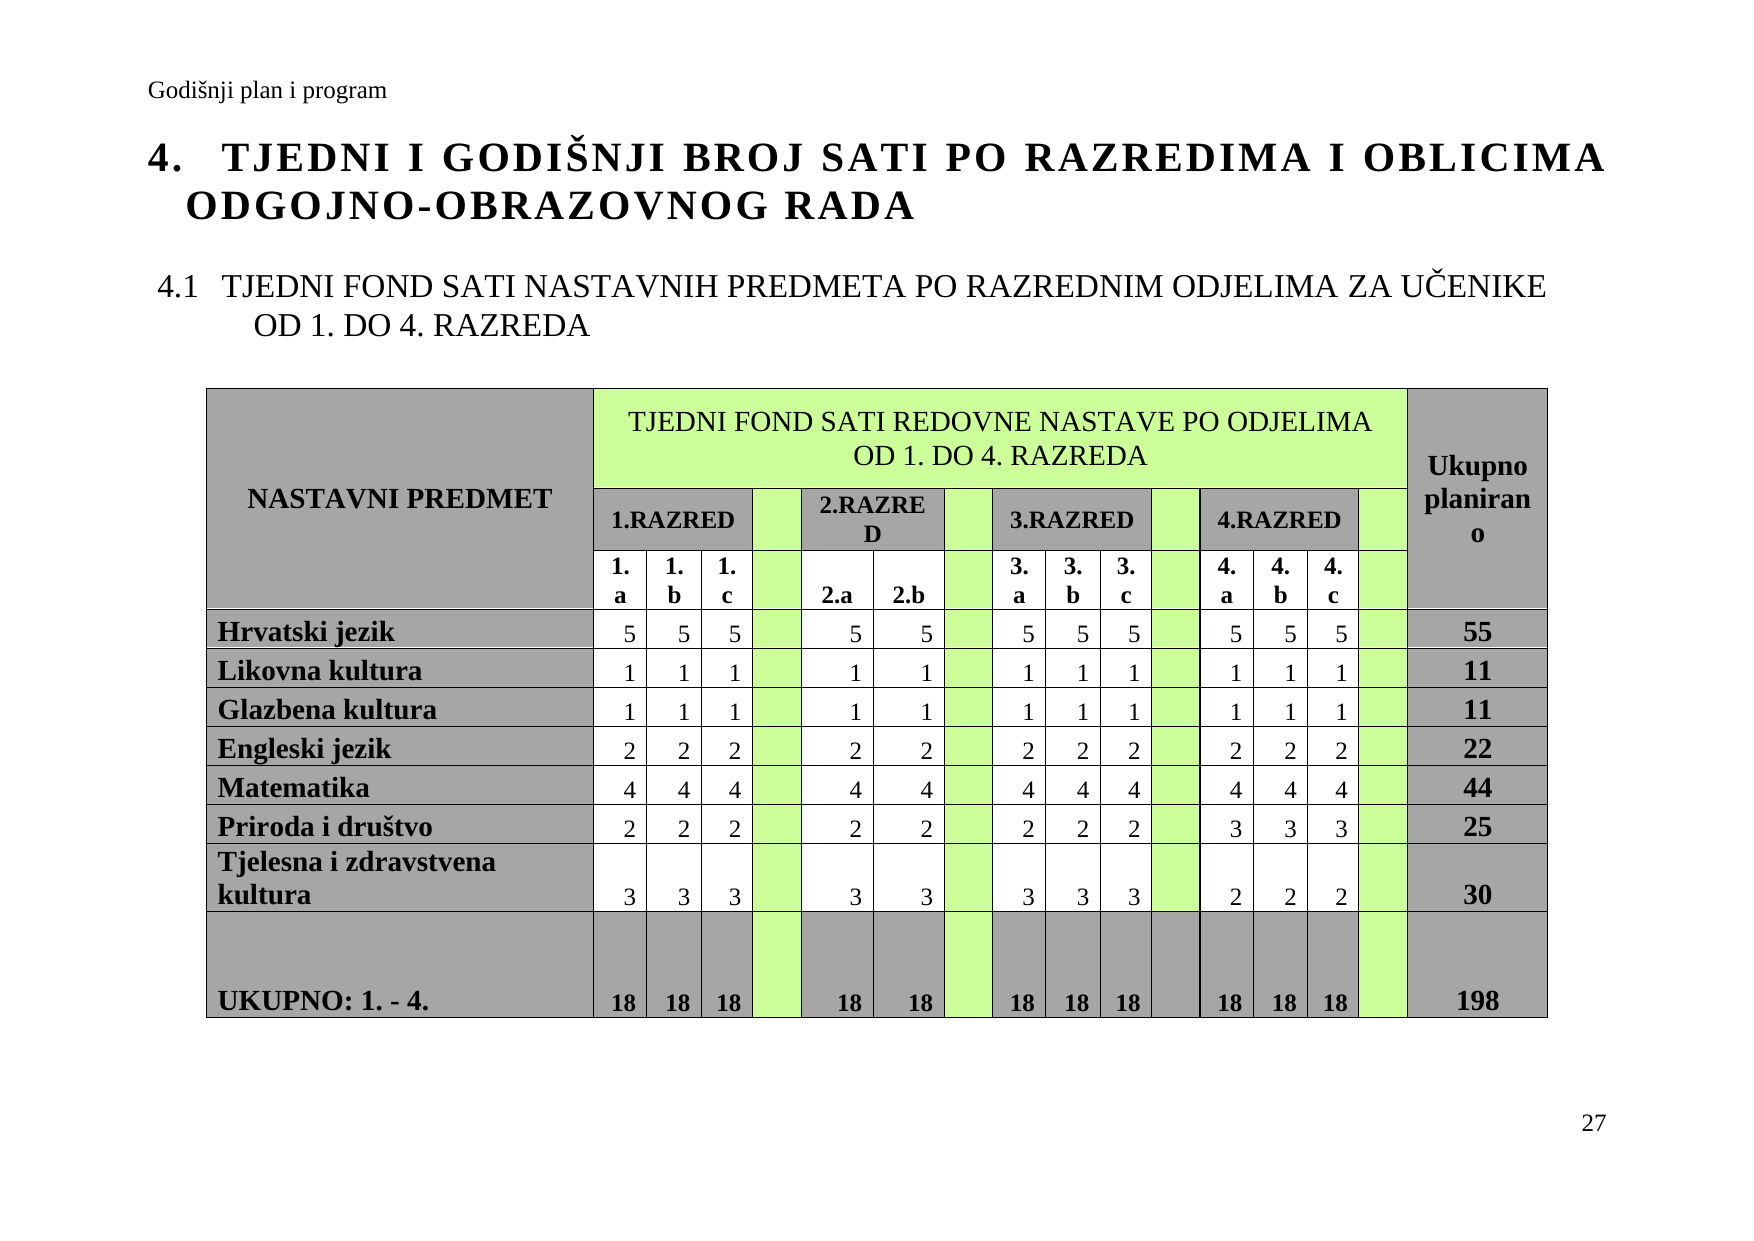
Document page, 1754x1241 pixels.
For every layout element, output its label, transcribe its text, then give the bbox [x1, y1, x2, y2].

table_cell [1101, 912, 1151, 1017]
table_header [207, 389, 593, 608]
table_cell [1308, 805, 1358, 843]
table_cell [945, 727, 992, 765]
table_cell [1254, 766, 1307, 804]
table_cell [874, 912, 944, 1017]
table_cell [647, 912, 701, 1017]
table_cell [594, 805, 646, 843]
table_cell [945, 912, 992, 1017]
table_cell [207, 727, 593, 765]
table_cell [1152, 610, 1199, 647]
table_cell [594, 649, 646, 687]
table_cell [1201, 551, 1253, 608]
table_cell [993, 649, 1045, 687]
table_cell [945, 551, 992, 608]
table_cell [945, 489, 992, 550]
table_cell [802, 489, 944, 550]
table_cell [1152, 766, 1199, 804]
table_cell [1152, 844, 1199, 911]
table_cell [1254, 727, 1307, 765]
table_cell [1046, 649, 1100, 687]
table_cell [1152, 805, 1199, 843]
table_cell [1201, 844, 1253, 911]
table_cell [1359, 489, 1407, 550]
subtitle TJEDNI I GODIŠNJI BROJ SATI PO RAZREDIMA I OBLICIMA ODGOJNO-OBRAZOVNOG RADA [148, 132, 1606, 228]
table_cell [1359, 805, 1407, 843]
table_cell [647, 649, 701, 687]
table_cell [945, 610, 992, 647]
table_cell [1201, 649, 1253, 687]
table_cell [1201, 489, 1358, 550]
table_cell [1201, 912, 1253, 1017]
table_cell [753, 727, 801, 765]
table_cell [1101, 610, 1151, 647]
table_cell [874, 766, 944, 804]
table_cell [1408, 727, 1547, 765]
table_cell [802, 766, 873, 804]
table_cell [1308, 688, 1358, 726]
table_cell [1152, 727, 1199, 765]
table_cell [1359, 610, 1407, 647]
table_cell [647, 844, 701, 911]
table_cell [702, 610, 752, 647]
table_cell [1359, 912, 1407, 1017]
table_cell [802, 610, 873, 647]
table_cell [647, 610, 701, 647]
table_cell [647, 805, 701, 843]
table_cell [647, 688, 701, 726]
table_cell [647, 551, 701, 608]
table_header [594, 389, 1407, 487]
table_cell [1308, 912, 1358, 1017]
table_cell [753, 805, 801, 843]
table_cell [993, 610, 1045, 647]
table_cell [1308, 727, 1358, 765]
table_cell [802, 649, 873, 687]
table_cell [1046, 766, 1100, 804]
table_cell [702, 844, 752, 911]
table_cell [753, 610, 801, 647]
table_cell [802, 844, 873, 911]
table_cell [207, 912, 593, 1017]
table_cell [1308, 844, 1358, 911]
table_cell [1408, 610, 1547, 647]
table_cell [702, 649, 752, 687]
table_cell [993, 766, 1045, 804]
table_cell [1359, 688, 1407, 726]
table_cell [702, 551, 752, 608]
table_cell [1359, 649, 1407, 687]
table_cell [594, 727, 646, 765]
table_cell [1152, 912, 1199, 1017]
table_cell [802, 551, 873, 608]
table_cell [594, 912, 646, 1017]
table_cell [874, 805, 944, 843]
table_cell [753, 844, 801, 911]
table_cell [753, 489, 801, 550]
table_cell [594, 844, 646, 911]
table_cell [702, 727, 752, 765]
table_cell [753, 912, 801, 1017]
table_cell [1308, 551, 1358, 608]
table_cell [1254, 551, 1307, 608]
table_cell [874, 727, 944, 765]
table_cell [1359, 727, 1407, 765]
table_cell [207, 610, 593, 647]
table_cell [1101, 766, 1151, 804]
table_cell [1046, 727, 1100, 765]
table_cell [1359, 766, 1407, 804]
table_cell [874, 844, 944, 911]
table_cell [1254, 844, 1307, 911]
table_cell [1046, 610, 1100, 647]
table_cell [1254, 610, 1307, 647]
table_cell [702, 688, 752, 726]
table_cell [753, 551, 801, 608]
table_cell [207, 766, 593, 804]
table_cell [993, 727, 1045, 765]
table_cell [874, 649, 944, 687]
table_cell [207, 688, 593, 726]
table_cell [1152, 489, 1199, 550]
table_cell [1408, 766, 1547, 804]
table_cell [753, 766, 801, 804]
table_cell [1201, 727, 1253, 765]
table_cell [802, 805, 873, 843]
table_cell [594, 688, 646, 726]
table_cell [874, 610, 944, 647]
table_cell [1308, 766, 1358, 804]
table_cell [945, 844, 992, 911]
text OD 1. DO 4. RAZREDA [195, 305, 1606, 343]
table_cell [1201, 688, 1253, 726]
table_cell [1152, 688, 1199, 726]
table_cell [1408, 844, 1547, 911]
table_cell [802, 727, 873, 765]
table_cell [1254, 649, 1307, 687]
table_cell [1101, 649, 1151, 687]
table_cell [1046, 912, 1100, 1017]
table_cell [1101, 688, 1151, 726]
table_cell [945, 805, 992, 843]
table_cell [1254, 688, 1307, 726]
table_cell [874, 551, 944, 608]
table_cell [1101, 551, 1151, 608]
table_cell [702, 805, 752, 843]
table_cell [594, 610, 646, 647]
subtitle TJEDNI FOND SATI NASTAVNIH PREDMETA PO RAZREDNIM ODJELIMA ZA UČENIKE [157, 267, 1606, 305]
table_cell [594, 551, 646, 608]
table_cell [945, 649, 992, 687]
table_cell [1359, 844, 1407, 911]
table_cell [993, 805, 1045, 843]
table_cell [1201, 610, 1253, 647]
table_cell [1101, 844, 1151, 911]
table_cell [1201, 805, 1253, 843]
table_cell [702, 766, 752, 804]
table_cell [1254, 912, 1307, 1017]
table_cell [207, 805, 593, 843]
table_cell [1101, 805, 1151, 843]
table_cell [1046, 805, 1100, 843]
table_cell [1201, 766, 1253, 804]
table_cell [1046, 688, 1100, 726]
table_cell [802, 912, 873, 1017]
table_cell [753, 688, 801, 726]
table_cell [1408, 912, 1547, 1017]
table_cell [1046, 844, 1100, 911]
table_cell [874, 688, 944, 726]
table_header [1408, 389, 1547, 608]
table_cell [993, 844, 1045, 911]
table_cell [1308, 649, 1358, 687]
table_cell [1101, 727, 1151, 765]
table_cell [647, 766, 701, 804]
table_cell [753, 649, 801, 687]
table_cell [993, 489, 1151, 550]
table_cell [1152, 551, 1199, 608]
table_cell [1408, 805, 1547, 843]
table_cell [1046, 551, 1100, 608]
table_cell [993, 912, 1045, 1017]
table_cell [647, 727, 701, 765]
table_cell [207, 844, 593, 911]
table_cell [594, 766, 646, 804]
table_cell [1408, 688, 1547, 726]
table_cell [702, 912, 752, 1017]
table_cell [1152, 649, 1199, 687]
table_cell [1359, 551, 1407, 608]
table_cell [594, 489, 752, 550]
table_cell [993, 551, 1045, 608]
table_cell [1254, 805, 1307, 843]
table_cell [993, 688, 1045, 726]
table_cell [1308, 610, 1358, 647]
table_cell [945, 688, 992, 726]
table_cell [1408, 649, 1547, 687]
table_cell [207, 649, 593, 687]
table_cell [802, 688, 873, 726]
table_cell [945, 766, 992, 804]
